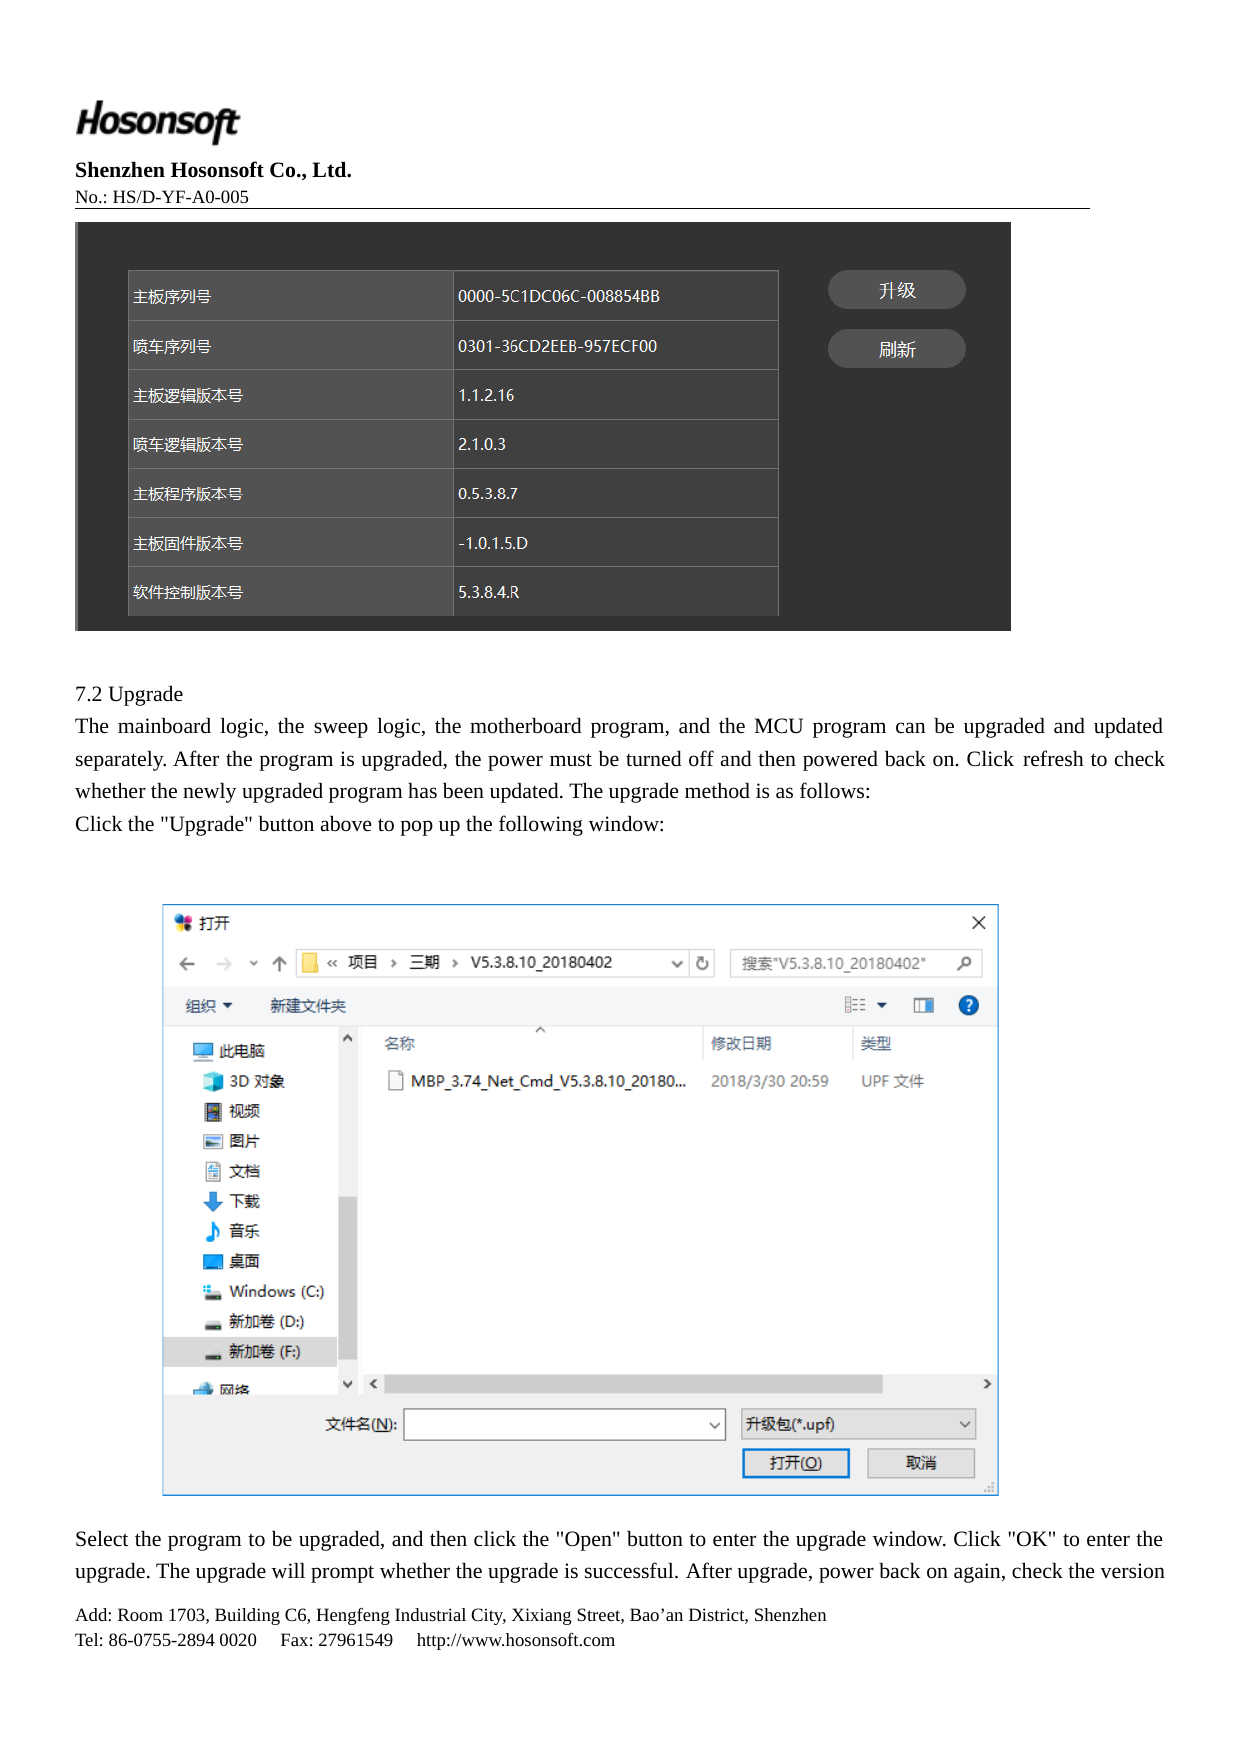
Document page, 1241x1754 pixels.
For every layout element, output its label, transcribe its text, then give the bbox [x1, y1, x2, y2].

text 7.2 Upgrade [75, 677, 1165, 709]
picture [75, 88, 247, 158]
picture [75, 222, 1011, 631]
text Click the "Upgrade" button above to pop up the following window: [75, 807, 1165, 839]
picture [162, 904, 999, 1496]
text The mainboard logic, the sweep logic, the motherboard program, and the MCU program can be upgraded and updated separately. After the program is upgraded, the power must be turned off and then powered back on. Click refresh to check whether the newly upgraded program has been updated. The upgrade method is as follows: [75, 709, 1165, 807]
